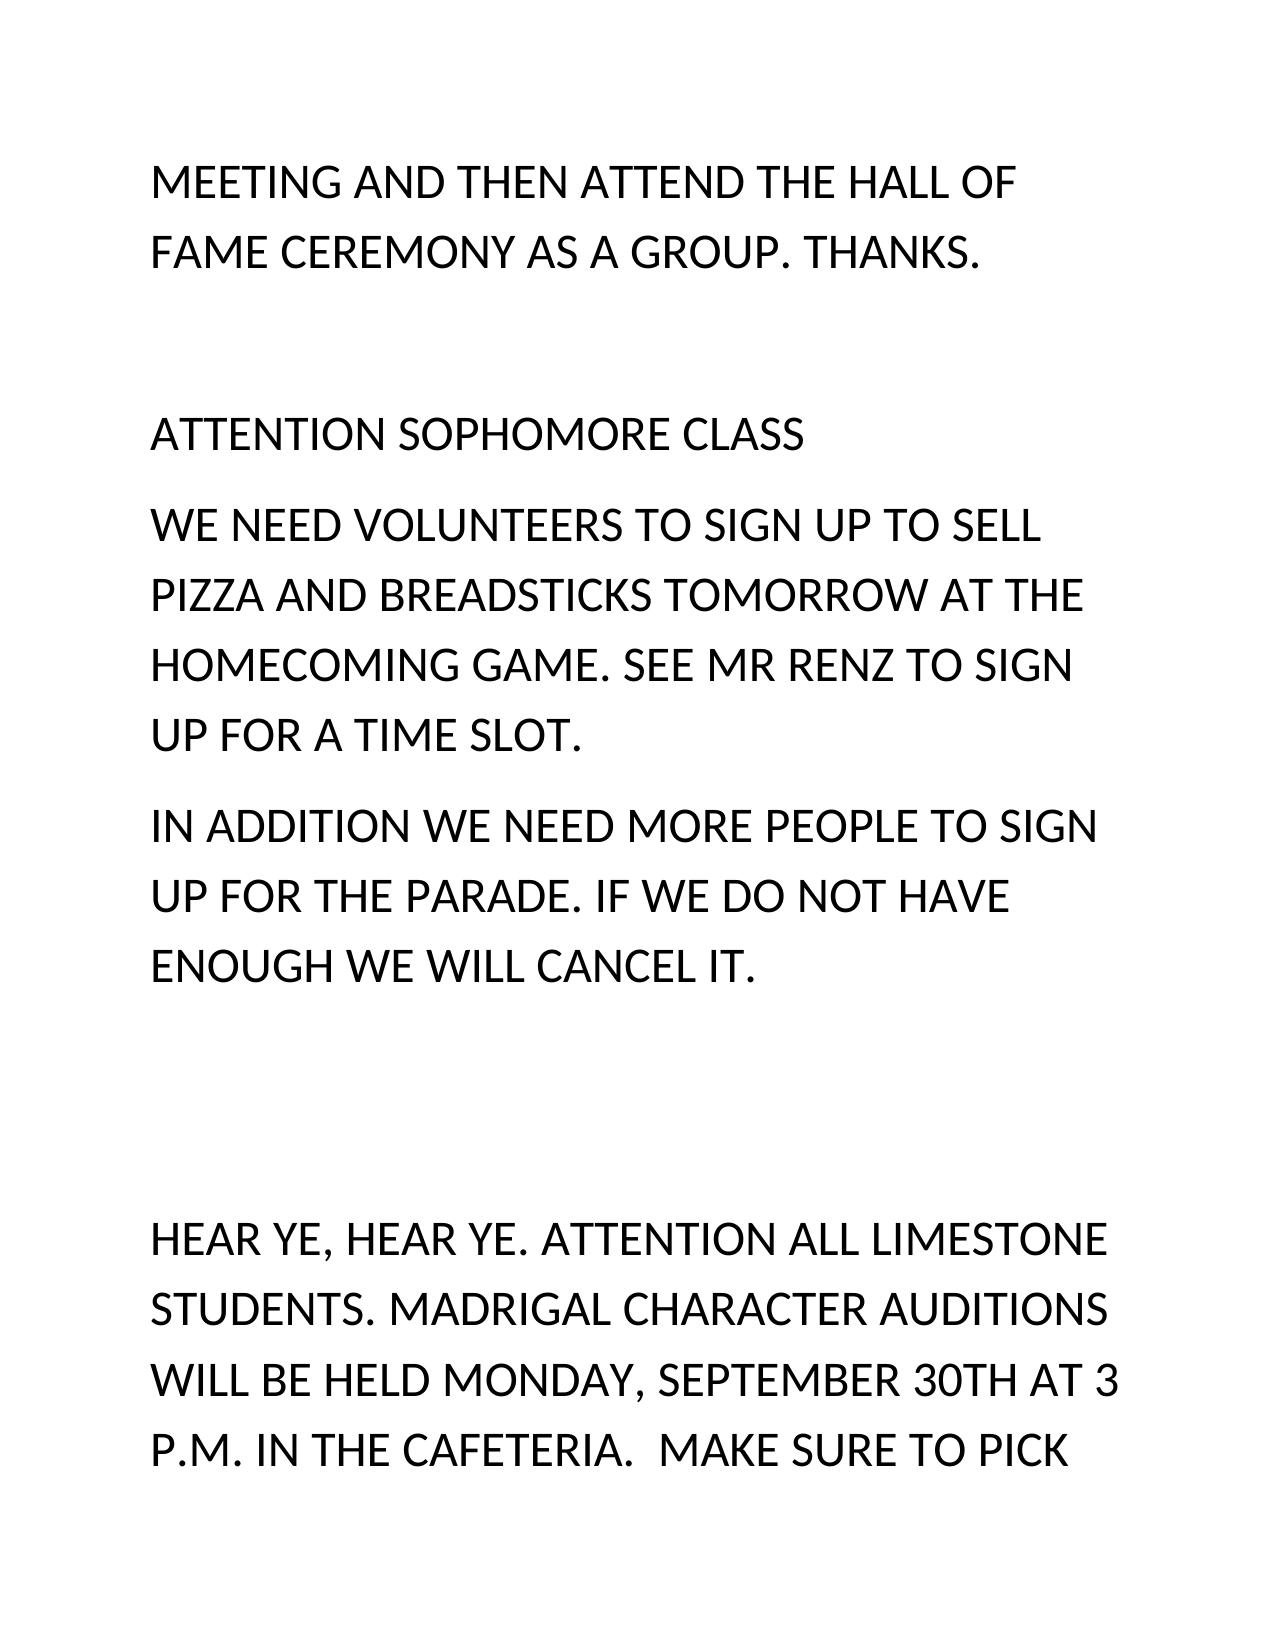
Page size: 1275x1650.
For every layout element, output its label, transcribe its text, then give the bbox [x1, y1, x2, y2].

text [150, 1207, 1125, 1478]
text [150, 150, 1125, 281]
text IN ADDITION WE NEED MORE PEOPLE TO SIGN UP FOR THE PARADE. IF WE DO NOT HAVE ENOUGH WE WILL CANCEL IT. [150, 794, 1125, 995]
text ATTENTION SOPHOMORE CLASS [150, 402, 1125, 463]
text WE NEED VOLUNTEERS TO SIGN UP TO SELL PIZZA AND BREADSTICKS TOMORROW AT THE HOMECOMING GAME. SEE MR RENZ TO SIGN UP FOR A TIME SLOT. [150, 493, 1125, 764]
